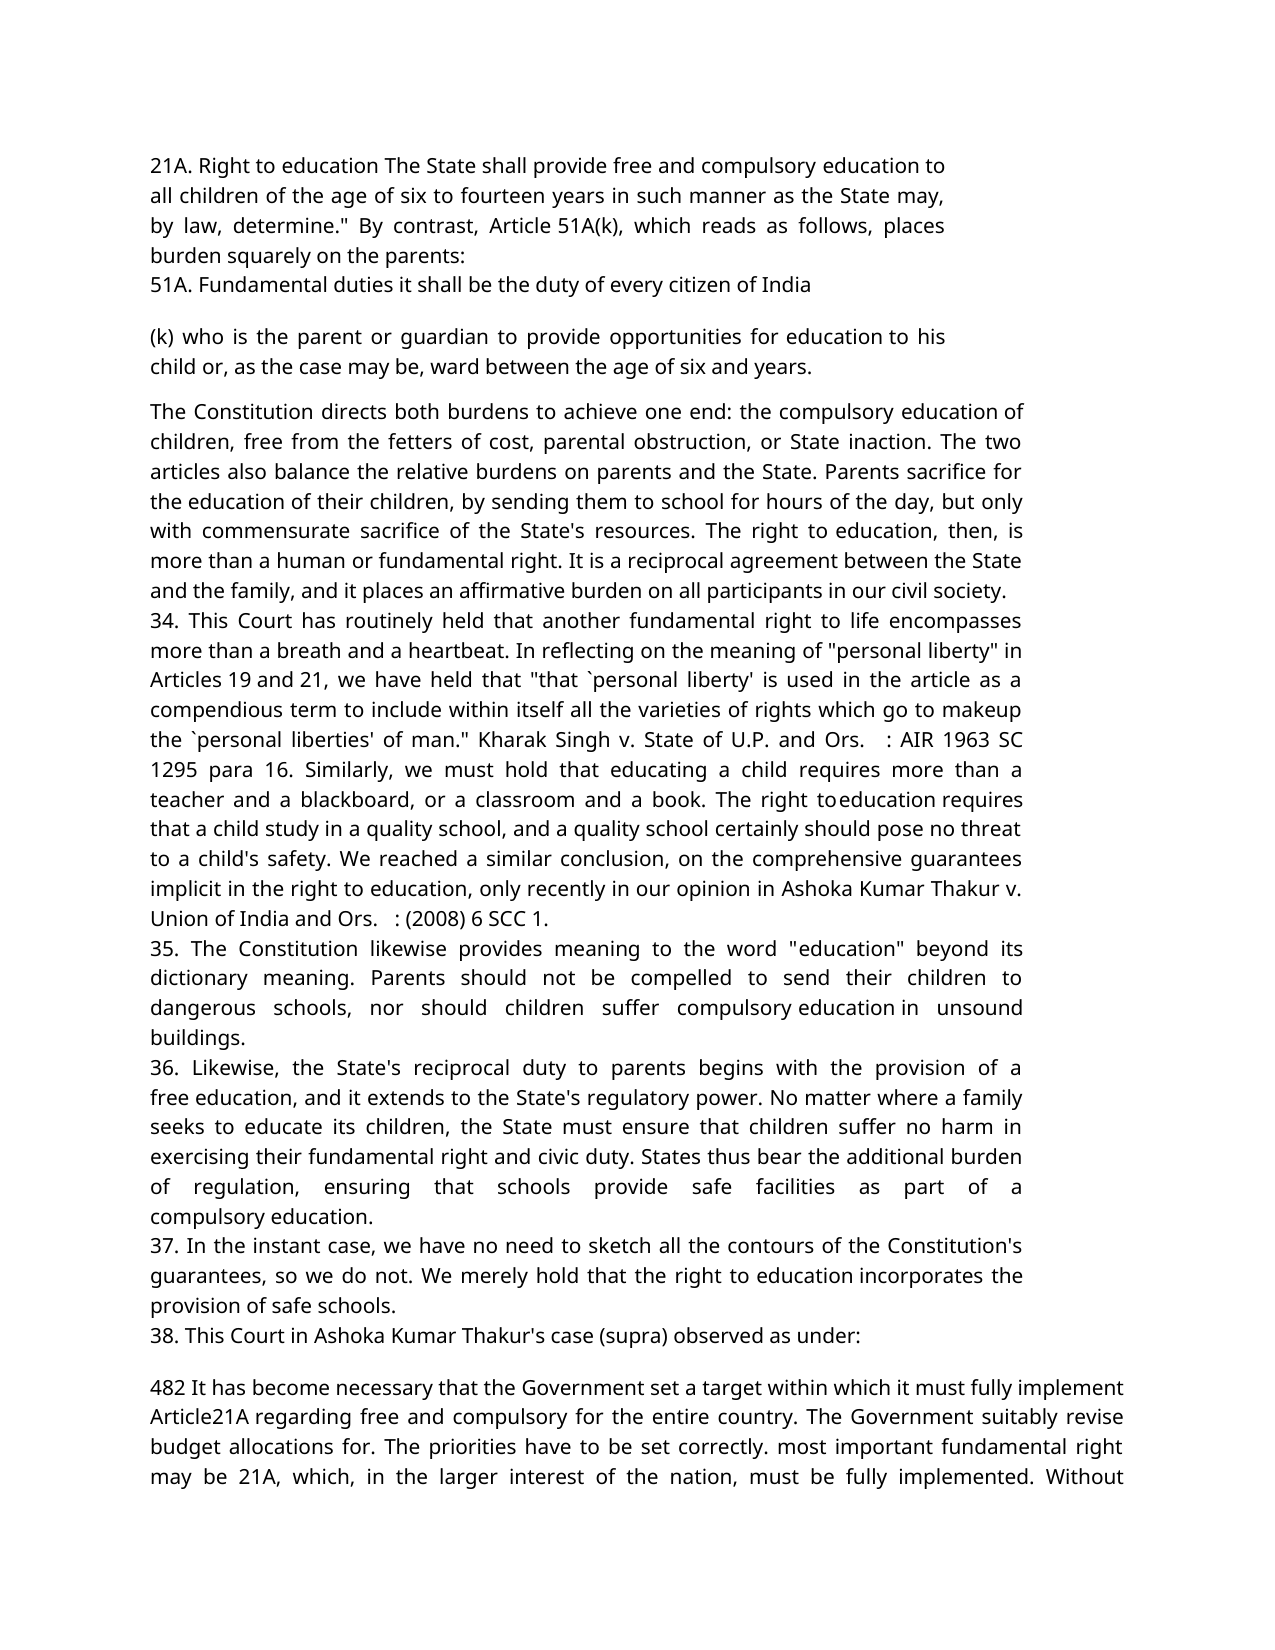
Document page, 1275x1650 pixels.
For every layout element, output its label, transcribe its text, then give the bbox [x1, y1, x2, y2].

text 34. This Court has routinely held that another fundamental right to life encompasses more than a breath and a heartbeat. In reflecting on the meaning of "personal liberty" in Articles 19 and 21, we have held that "that `personal liberty' is used in the article as a compendious term to include within itself all the varieties of rights which go to makeup the `personal liberties' of man." Kharak Singh v. State of U.P. and Ors. : AIR 1963 SC 1295 para 16. Similarly, we must hold that educating a child requires more than a teacher and a blackboard, or a classroom and a book. The right toeducation requires that a child study in a quality school, and a quality school certainly should pose no threat to a child's safety. We reached a similar conclusion, on the comprehensive guarantees implicit in the right to education, only recently in our opinion in Ashoka Kumar Thakur v. Union of India and Ors. : (2008) 6 SCC 1. [150, 604, 1023, 932]
text The Constitution directs both burdens to achieve one end: the compulsory education of children, free from the fetters of cost, parental obstruction, or State inaction. The two articles also balance the relative burdens on parents and the State. Parents sacrifice for the education of their children, by sending them to school for hours of the day, but only with commensurate sacrifice of the State's resources. The right to education, then, is more than a human or fundamental right. It is a reciprocal agreement between the State and the family, and it places an affirmative burden on all participants in our civil society. [150, 396, 1023, 604]
text 35. The Constitution likewise provides meaning to the word "education" beyond its dictionary meaning. Parents should not be compelled to send their children to dangerous schools, nor should children suffer compulsory education in unsound buildings. [150, 932, 1023, 1051]
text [150, 1371, 1125, 1490]
text 21A. Right to education The State shall provide free and compulsory education to all children of the age of six to fourteen years in such manner as the State may, by law, determine." By contrast, Article 51A(k), which reads as follows, places burden squarely on the parents: [150, 150, 945, 269]
text 37. In the instant case, we have no need to sketch all the contours of the Constitution's guarantees, so we do not. We merely hold that the right to education incorporates the provision of safe schools. [150, 1230, 1023, 1319]
text 51A. Fundamental duties it shall be the duty of every citizen of India [150, 269, 945, 299]
text 36. Likewise, the State's reciprocal duty to parents begins with the provision of a free education, and it extends to the State's regulatory power. No matter where a family seeks to educate its children, the State must ensure that children suffer no harm in exercising their fundamental right and civic duty. States thus bear the additional burden of regulation, ensuring that schools provide safe facilities as part of a compulsory education. [150, 1051, 1023, 1230]
text 38. This Court in Ashoka Kumar Thakur's case (supra) observed as under: [150, 1319, 1023, 1349]
text (k) who is the parent or guardian to provide opportunities for education to his child or, as the case may be, ward between the age of six and years. [150, 321, 945, 380]
